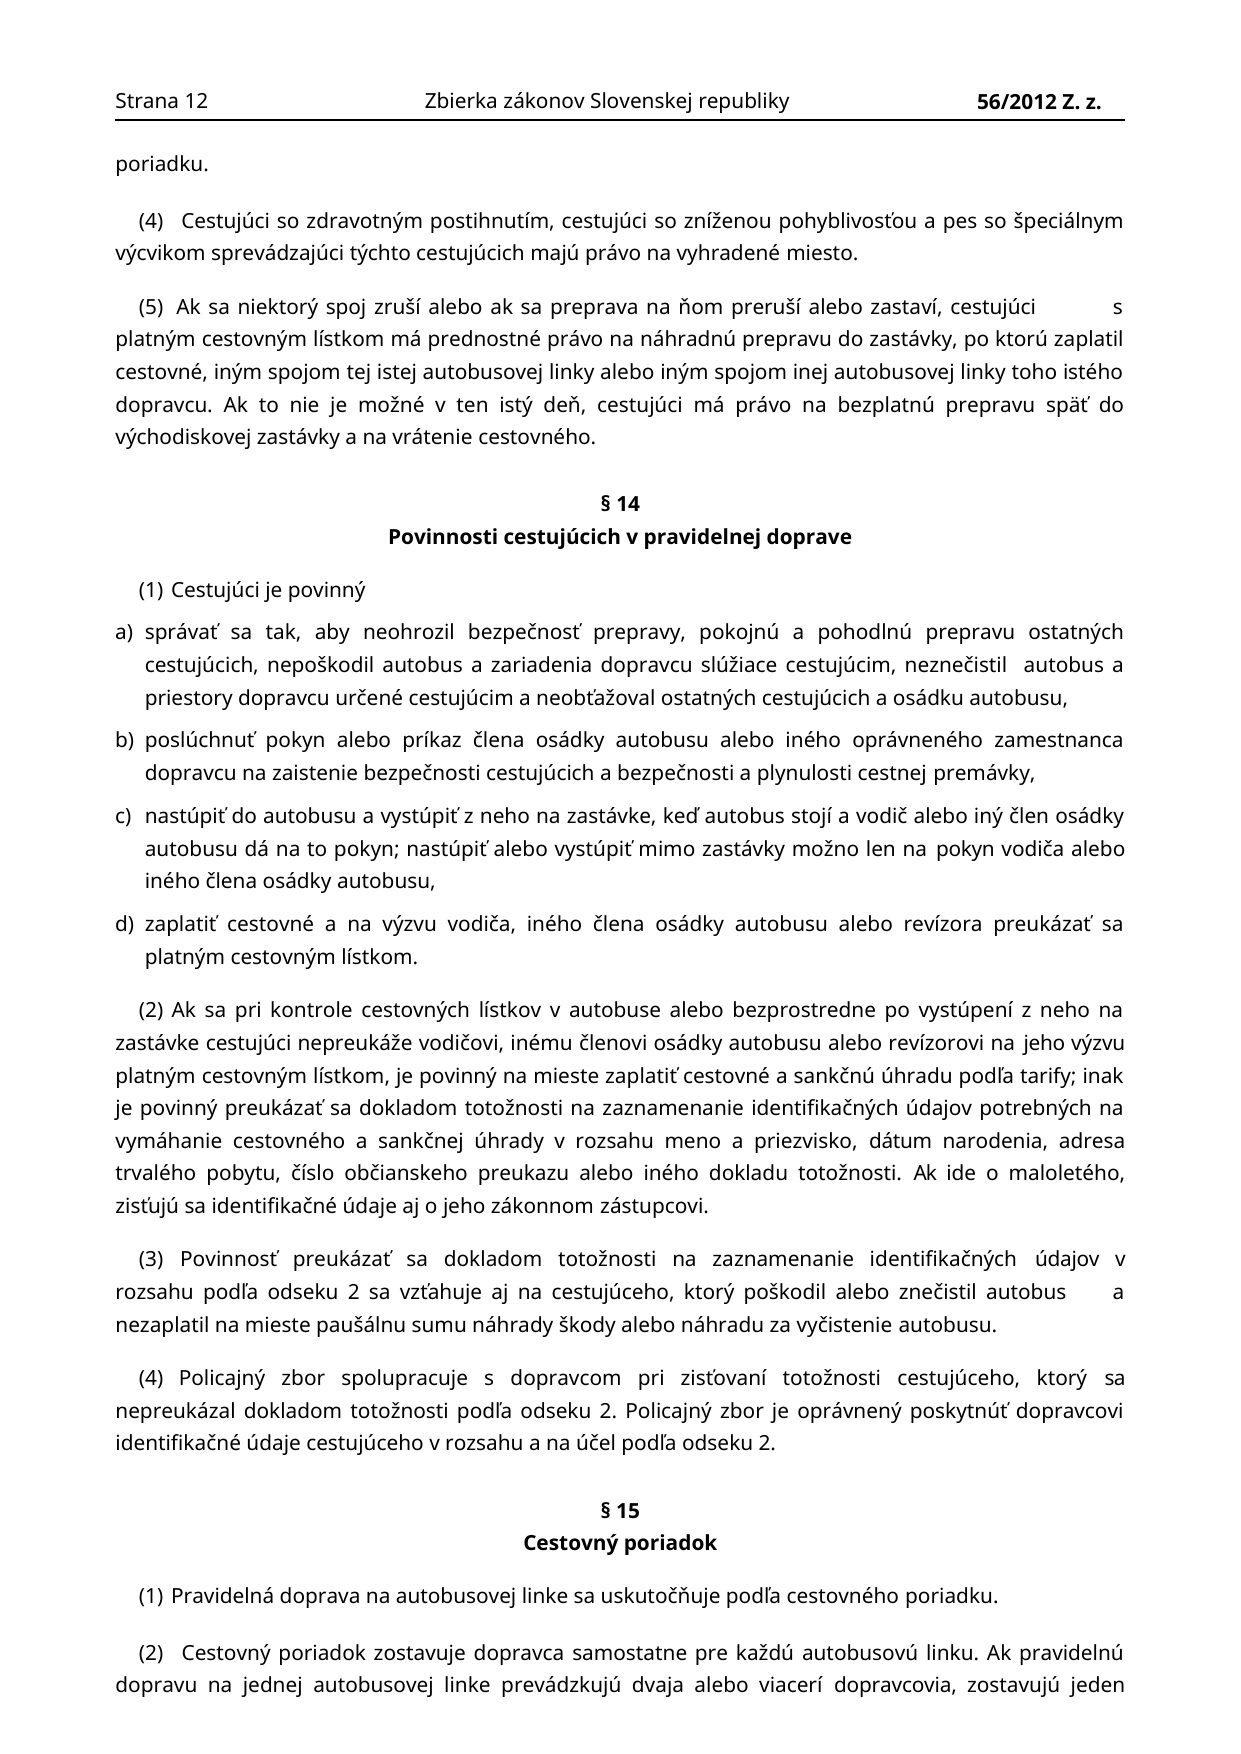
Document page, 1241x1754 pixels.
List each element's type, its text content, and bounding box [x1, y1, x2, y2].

list Povinnosť preukázať sa dokladom totožnosti na zaznamenanie identifikačných údajov v rozsahu podľa odseku 2 sa vzťahuje aj na cestujúceho, ktorý poškodil alebo znečistil autobus a nezaplatil na mieste paušálnu sumu náhrady škody alebo náhradu za vyčistenie autobusu. [115, 1244, 1125, 1338]
text poriadku. [115, 149, 1136, 177]
list správať sa tak, aby neohrozil bezpečnosť prepravy, pokojnú a pohodlnú prepravu ostatných cestujúcich, nepoškodil autobus a zariadenia dopravcu slúžiace cestujúcim, neznečistil autobus a priestory dopravcu určené cestujúcim a neobťažoval ostatných cestujúcich a osádku autobusu, [115, 617, 1125, 711]
list Ak sa pri kontrole cestovných lístkov v autobuse alebo bezprostredne po vystúpení z neho na zastávke cestujúci nepreukáže vodičovi, inému členovi osádky autobusu alebo revízorovi na jeho výzvu platným cestovným lístkom, je povinný na mieste zaplatiť cestovné a sankčnú úhradu podľa tarify; inak je povinný preukázať sa dokladom totožnosti na zaznamenanie identifikačných údajov potrebných na vymáhanie cestovného a sankčnej úhrady v rozsahu meno a priezvisko, dátum narodenia, adresa trvalého pobytu, číslo občianskeho preukazu alebo iného dokladu totožnosti. Ak ide o maloletého, zisťujú sa identifikačné údaje aj o jeho zákonnom zástupcovi. [115, 996, 1125, 1219]
text Cestovný poriadok [115, 1528, 1125, 1557]
text § 14 [115, 489, 1125, 518]
text Povinnosti cestujúcich v pravidelnej doprave [115, 522, 1125, 551]
list Cestujúci so zdravotným postihnutím, cestujúci so zníženou pohyblivosťou a pes so špeciálnym výcvikom sprevádzajúci týchto cestujúcich majú právo na vyhradené miesto. [115, 206, 1125, 267]
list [115, 1638, 1125, 1699]
list Pravidelná doprava na autobusovej linke sa uskutočňuje podľa cestovného poriadku. [139, 1581, 1136, 1609]
list Cestujúci je povinný [139, 575, 1136, 603]
list zaplatiť cestovné a na výzvu vodiča, iného člena osádky autobusu alebo revízora preukázať sa platným cestovným lístkom. [115, 909, 1125, 971]
list Policajný zbor spolupracuje s dopravcom pri zisťovaní totožnosti cestujúceho, ktorý sa nepreukázal dokladom totožnosti podľa odseku 2. Policajný zbor je oprávnený poskytnúť dopravcovi identifikačné údaje cestujúceho v rozsahu a na účel podľa odseku 2. [115, 1363, 1125, 1457]
list Ak sa niektorý spoj zruší alebo ak sa preprava na ňom preruší alebo zastaví, cestujúci s platným cestovným lístkom má prednostné právo na náhradnú prepravu do zastávky, po ktorú zaplatil cestovné, iným spojom tej istej autobusovej linky alebo iným spojom inej autobusovej linky toho istého dopravcu. Ak to nie je možné v ten istý deň, cestujúci má právo na bezplatnú prepravu späť do východiskovej zastávky a na vrátenie cestovného. [115, 292, 1125, 451]
text § 15 [115, 1496, 1125, 1524]
list nastúpiť do autobusu a vystúpiť z neho na zastávke, keď autobus stojí a vodič alebo iný člen osádky autobusu dá na to pokyn; nastúpiť alebo vystúpiť mimo zastávky možno len na pokyn vodiča alebo iného člena osádky autobusu, [115, 801, 1125, 895]
list poslúchnuť pokyn alebo príkaz člena osádky autobusu alebo iného oprávneného zamestnanca dopravcu na zaistenie bezpečnosti cestujúcich a bezpečnosti a plynulosti cestnej premávky, [115, 726, 1125, 787]
